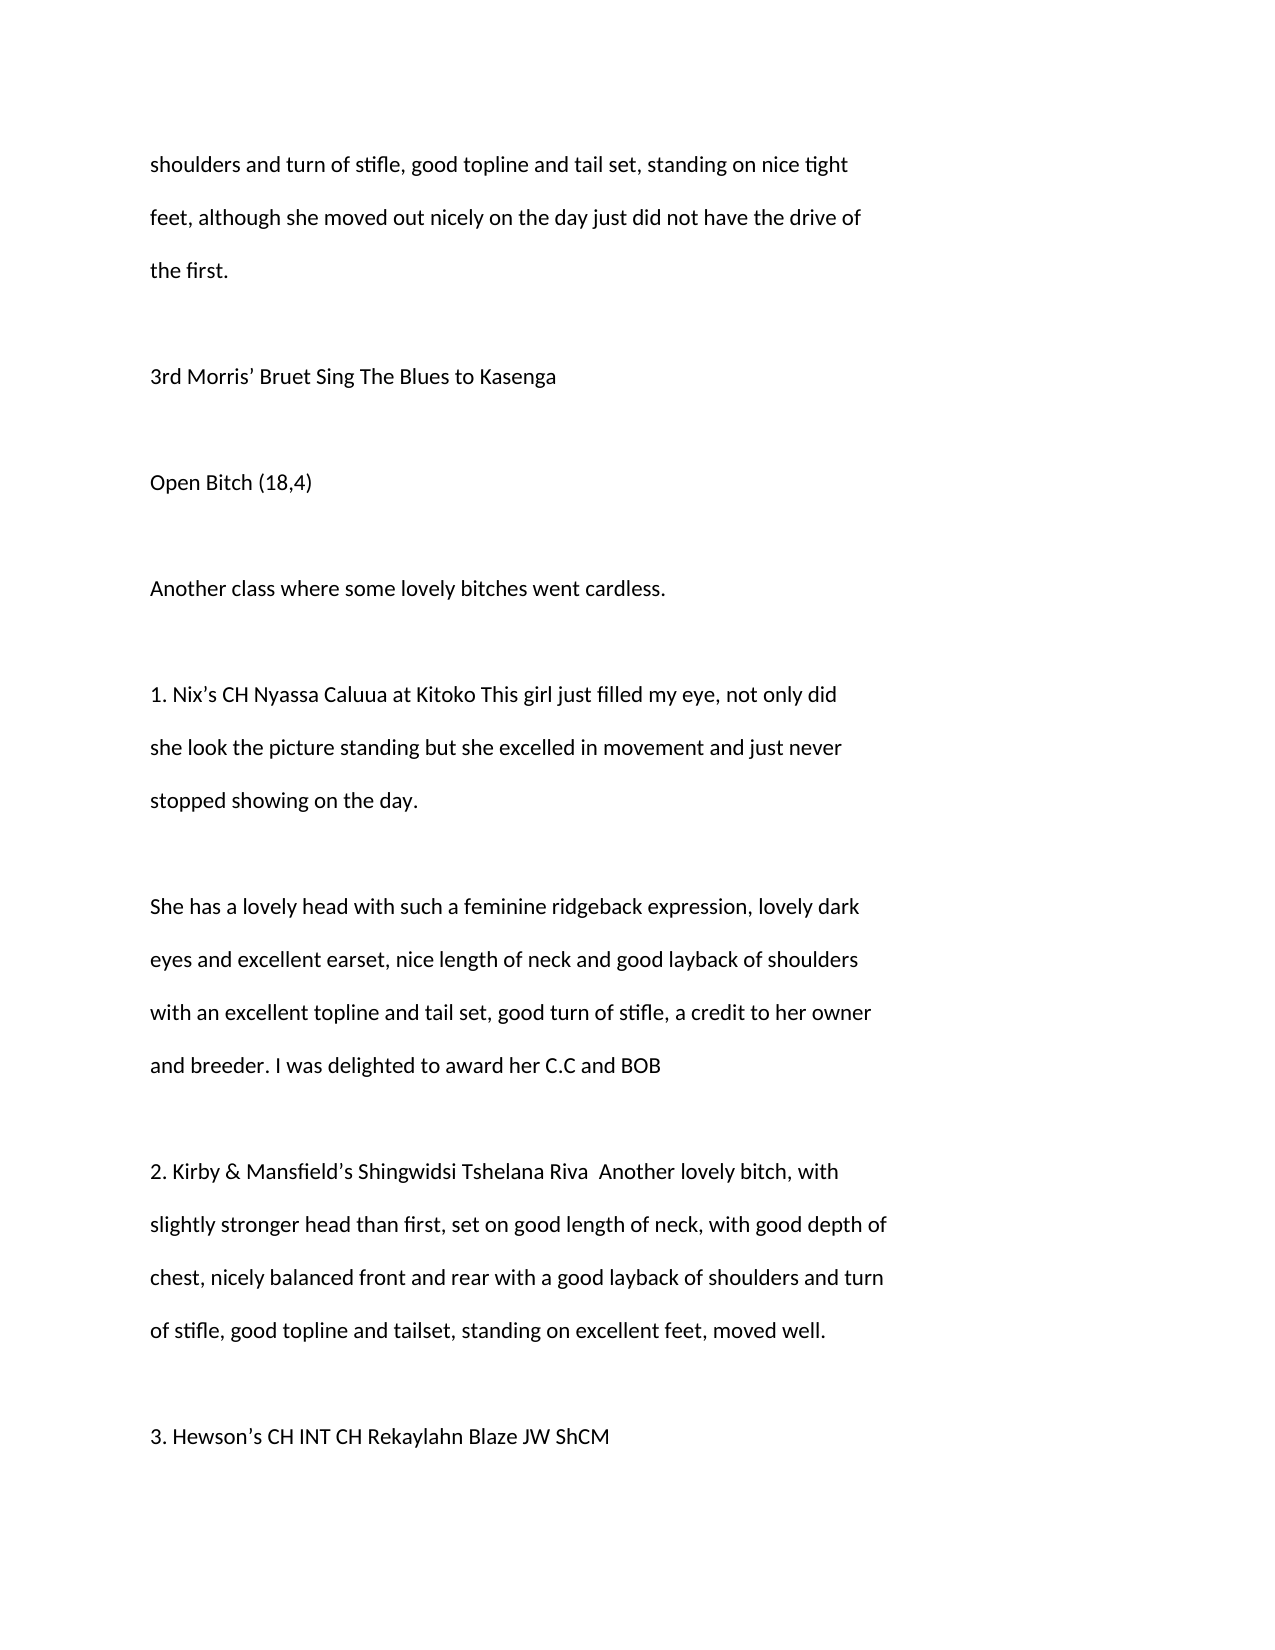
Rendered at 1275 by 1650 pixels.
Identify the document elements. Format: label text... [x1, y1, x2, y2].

text eyes and excellent earset, nice length of neck and good layback of shoulders [150, 945, 1125, 973]
text 3. Hewson’s CH INT CH Rekaylahn Blaze JW ShCM [150, 1422, 1125, 1451]
text She has a lovely head with such a feminine ridgeback expression, lovely dark [150, 892, 1125, 920]
text of stifle, good topline and tailset, standing on excellent feet, moved well. [150, 1316, 1125, 1344]
text stopped showing on the day. [150, 786, 1125, 814]
text chest, nicely balanced front and rear with a good layback of shoulders and turn [150, 1263, 1125, 1291]
text slightly stronger head than first, set on good length of neck, with good depth of [150, 1210, 1125, 1238]
text Open Bitch (18,4) [150, 468, 1125, 496]
text with an excellent topline and tail set, good turn of stifle, a credit to her owner [150, 998, 1125, 1026]
text 1. Nix’s CH Nyassa Caluua at Kitoko This girl just filled my eye, not only did [150, 680, 1125, 708]
text Another class where some lovely bitches went cardless. [150, 574, 1125, 602]
text and breeder. I was delighted to award her C.C and BOB [150, 1051, 1125, 1079]
text 3rd Morris’ Bruet Sing The Blues to Kasenga [150, 362, 1125, 390]
text she look the picture standing but she excelled in movement and just never [150, 733, 1125, 761]
text shoulders and turn of stifle, good topline and tail set, standing on nice tight [150, 150, 1125, 178]
text 2. Kirby & Mansfield’s Shingwidsi Tshelana Riva Another lovely bitch, with [150, 1157, 1125, 1185]
text feet, although she moved out nicely on the day just did not have the drive of [150, 203, 1125, 231]
text the first. [150, 256, 1125, 284]
